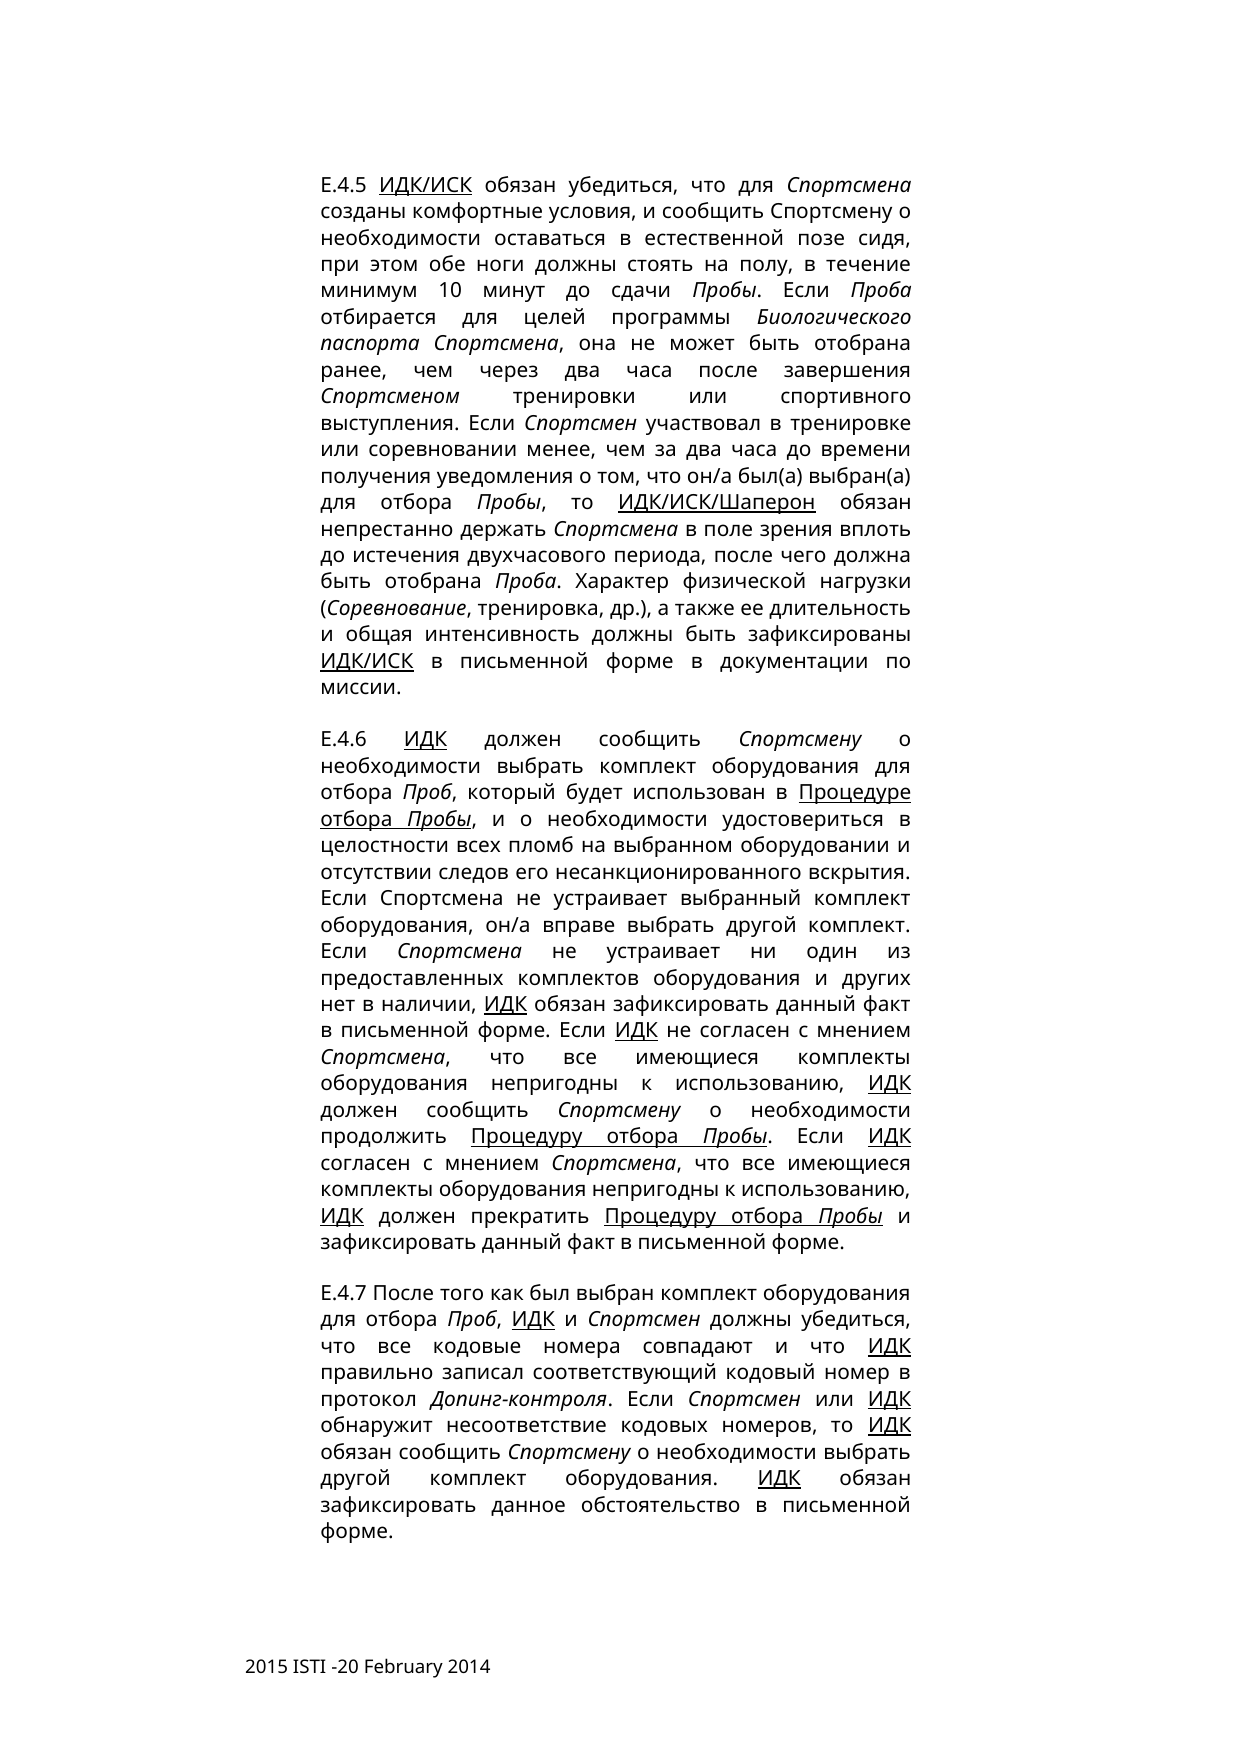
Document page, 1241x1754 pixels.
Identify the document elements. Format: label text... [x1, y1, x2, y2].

text E.4.7 После того как был выбран комплект оборудования для отбора Проб, ИДК и Спортсмен должны убедиться, что все кодовые номера совпадают и что ИДК правильно записал соответствующий кодовый номер в протокол Допинг-контроля. Если Спортсмен или ИДК обнаружит несоответствие кодовых номеров, то ИДК обязан сообщить Спортсмену о необходимости выбрать другой комплект оборудования. ИДК обязан зафиксировать данное обстоятельство в письменной форме. [320, 1279, 911, 1544]
text E.4.6 ИДК должен сообщить Спортсмену о необходимости выбрать комплект оборудования для отбора Проб, который будет использован в Процедуре отбора Пробы, и о необходимости удостовериться в целостности всех пломб на выбранном оборудовании и отсутствии следов его несанкционированного вскрытия. Если Спортсмена не устраивает выбранный комплект оборудования, он/а вправе выбрать другой комплект. Если Спортсмена не устраивает ни один из предоставленных комплектов оборудования и других нет в наличии, ИДК обязан зафиксировать данный факт в письменной форме. Если ИДК не согласен с мнением Спортсмена, что все имеющиеся комплекты оборудования непригодны к использованию, ИДК должен сообщить Спортсмену о необходимости продолжить Процедуру отбора Пробы. Если ИДК согласен с мнением Спортсмена, что все имеющиеся комплекты оборудования непригодны к использованию, ИДК должен прекратить Процедуру отбора Пробы и зафиксировать данный факт в письменной форме. [320, 726, 911, 1255]
text E.4.5 ИДК/ИСК обязан убедиться, что для Спортсмена созданы комфортные условия, и сообщить Спортсмену о необходимости оставаться в естественной позе сидя, при этом обе ноги должны стоять на полу, в течение минимум 10 минут до сдачи Пробы. Если Проба отбирается для целей программы Биологического паспорта Спортсмена, она не может быть отобрана ранее, чем через два часа после завершения Спортсменом тренировки или спортивного выступления. Если Спортсмен участвовал в тренировке или соревновании менее, чем за два часа до времени получения уведомления о том, что он/а был(а) выбран(а) для отбора Пробы, то ИДК/ИСК/Шаперон обязан непрестанно держать Спортсмена в поле зрения вплоть до истечения двухчасового периода, после чего должна быть отобрана Проба. Характер физической нагрузки (Соревнование, тренировка, др.), а также ее длительность и общая интенсивность должны быть зафиксированы ИДК/ИСК в письменной форме в документации по миссии. [320, 171, 912, 700]
